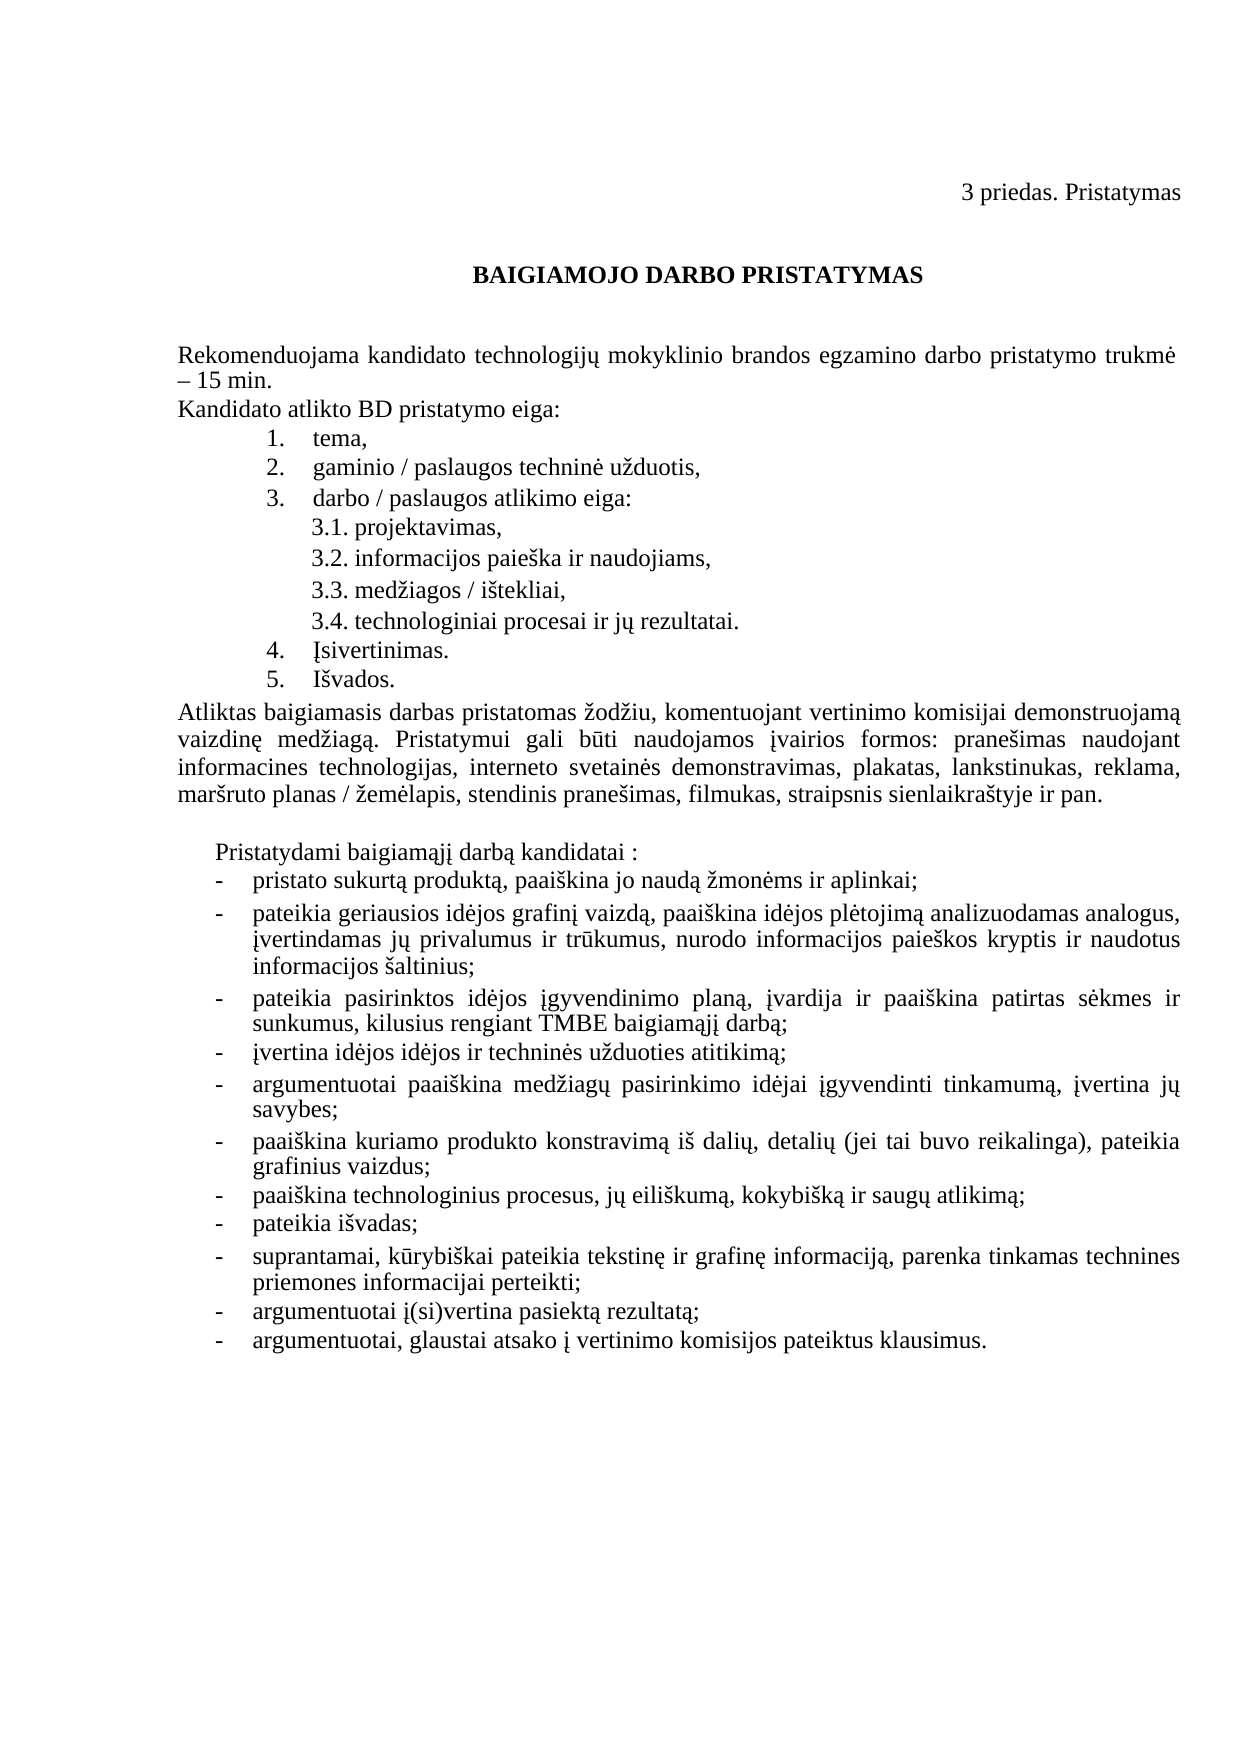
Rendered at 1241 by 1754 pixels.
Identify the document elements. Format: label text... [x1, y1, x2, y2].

list argumentuotai paaiškina medžiagų pasirinkimo idėjai įgyvendinti tinkamumą, įvertina jų savybes; [215, 1072, 1181, 1123]
list paaiškina technologinius procesus, jų eiliškumą, kokybišką ir saugų atlikimą; [215, 1180, 1181, 1209]
list medžiagos / ištekliai, [311, 575, 1181, 604]
list darbo / paslaugos atlikimo eiga: [266, 483, 1181, 512]
list projektavimas, [311, 512, 1181, 541]
text 3 priedas. Pristatymas [177, 177, 1181, 206]
list Išvados. [266, 664, 1181, 692]
list technologiniai procesai ir jų rezultatai. [311, 606, 1181, 635]
text Rekomenduojama kandidato technologijų mokyklinio brandos egzamino darbo pristatymo trukmė – 15 min. [177, 343, 1177, 394]
list tema, [266, 423, 1181, 451]
text BAIGIAMOJO DARBO PRISTATYMAS [215, 260, 1181, 288]
list pateikia geriausios idėjos grafinį vaizdą, paaiškina idėjos plėtojimą analizuodamas analogus, įvertindamas jų privalumus ir trūkumus, nurodo informacijos paieškos kryptis ir naudotus informacijos šaltinius; [215, 900, 1181, 979]
list pateikia pasirinktos idėjos įgyvendinimo planą, įvardija ir paaiškina patirtas sėkmes ir sunkumus, kilusius rengiant TMBE baigiamąjį darbą; [215, 986, 1181, 1037]
text Pristatydami baigiamąjį darbą kandidatai : [215, 837, 1181, 866]
list pristato sukurtą produktą, paaiškina jo naudą žmonėms ir aplinkai; [215, 866, 1181, 894]
list argumentuotai į(si)vertina pasiektą rezultatą; [215, 1296, 1181, 1325]
list gaminio / paslaugos techninė užduotis, [266, 452, 1181, 480]
list paaiškina kuriamo produkto konstravimą iš dalių, detalių (jei tai buvo reikalinga), pateikia grafinius vaizdus; [215, 1129, 1181, 1180]
text Kandidato atlikto BD pristatymo eiga: [177, 394, 1181, 423]
list pateikia išvadas; [215, 1209, 1181, 1237]
list Įsivertinimas. [266, 635, 1181, 664]
list įvertina idėjos idėjos ir techninės užduoties atitikimą; [215, 1037, 1181, 1066]
list informacijos paieška ir naudojiams, [311, 543, 1181, 572]
list argumentuotai, glaustai atsako į vertinimo komisijos pateiktus klausimus. [215, 1325, 1181, 1354]
text Atliktas baigiamasis darbas pristatomas žodžiu, komentuojant vertinimo komisijai demonstruojamą vaizdinę medžiagą. Pristatymui gali būti naudojamos įvairios formos: pranešimas naudojant informacines technologijas, interneto svetainės demonstravimas, plakatas, lankstinukas, reklama, maršruto planas / žemėlapis, stendinis pranešimas, filmukas, straipsnis sienlaikraštyje ir pan. [177, 698, 1181, 808]
list suprantamai, kūrybiškai pateikia tekstinę ir grafinę informaciją, parenka tinkamas technines priemones informacijai perteikti; [215, 1244, 1181, 1296]
